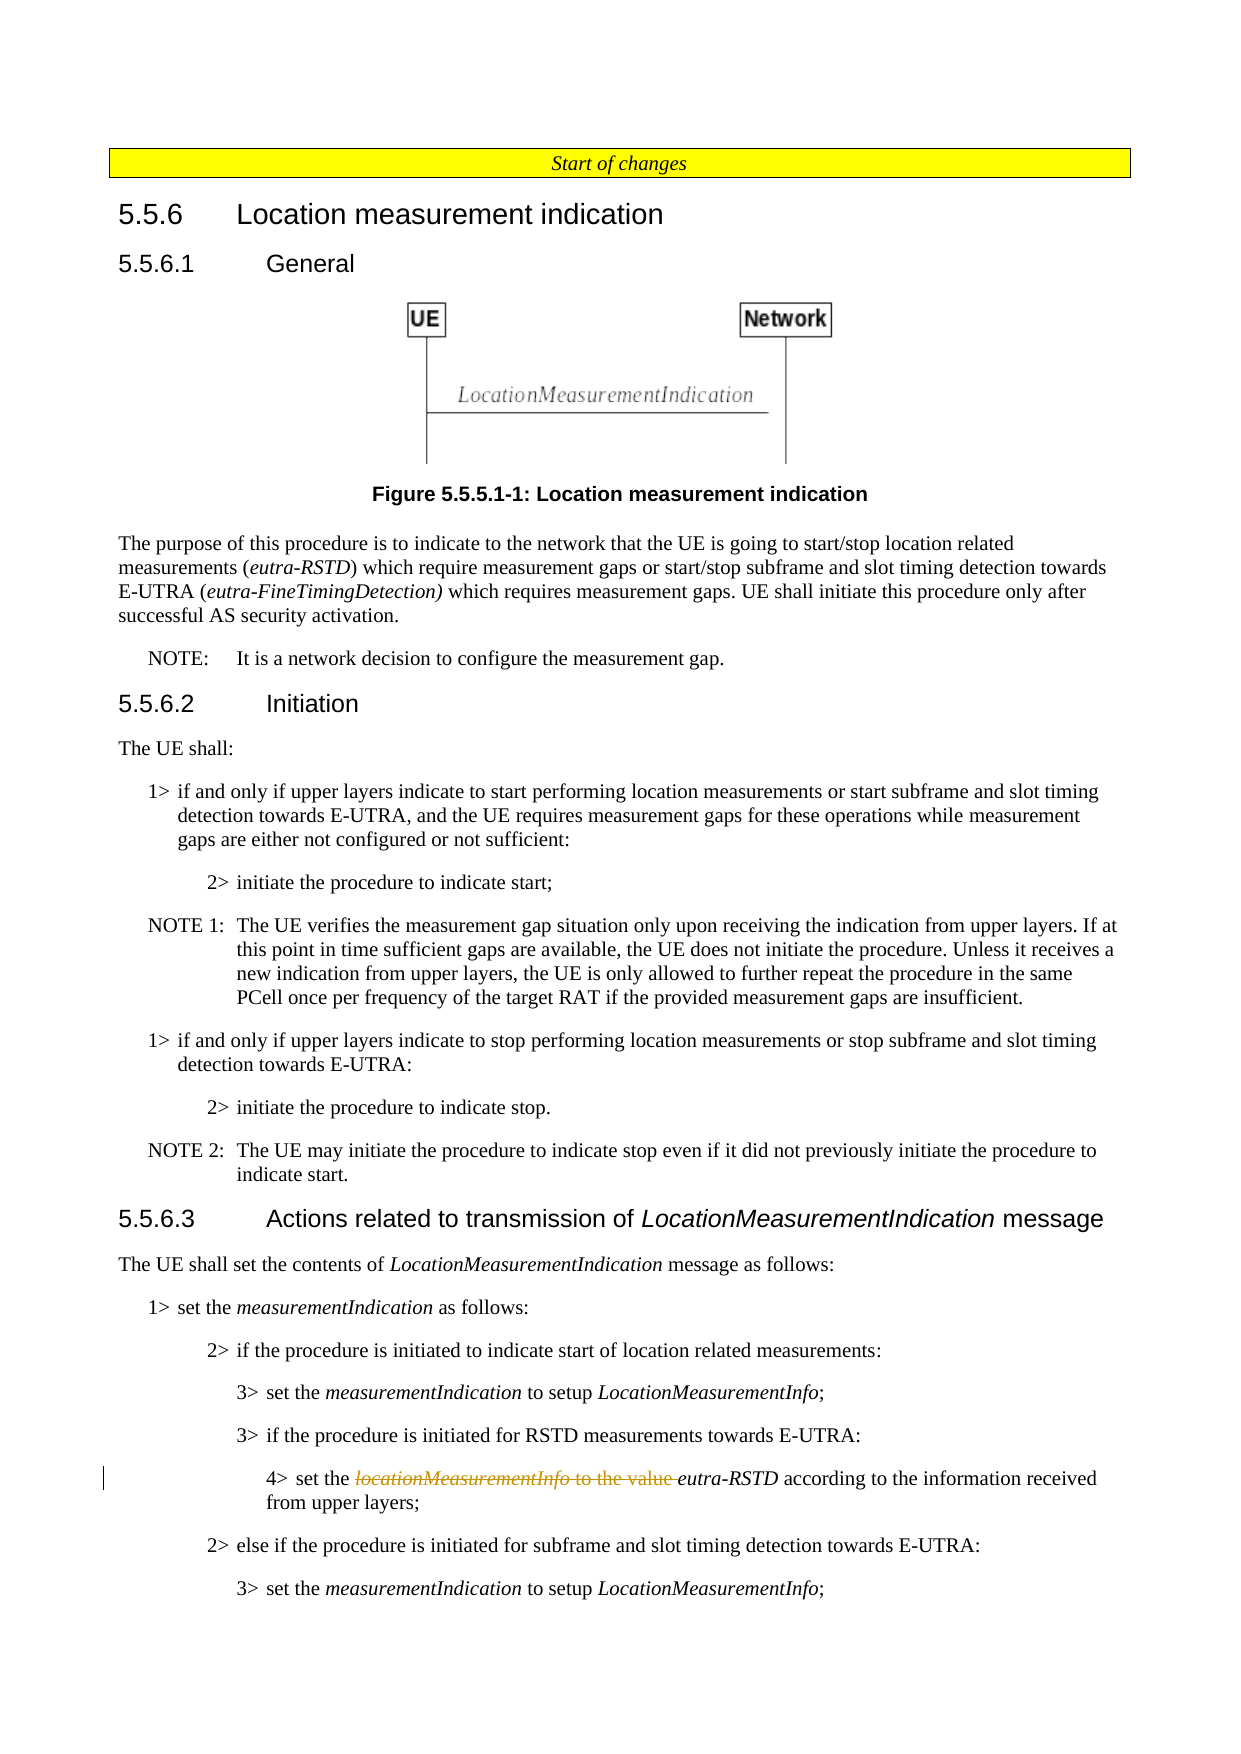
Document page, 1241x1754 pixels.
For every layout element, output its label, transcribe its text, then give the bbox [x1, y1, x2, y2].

text NOTE 2: The UE may initiate the procedure to indicate stop even if it did not previously initiate the procedure to indicate start. [148, 1137, 1122, 1186]
subtitle 5.5.6.2 Initiation [118, 689, 1122, 717]
subtitle 5.5.6.1 General [118, 249, 1122, 278]
subtitle 5.5.6 Location measurement indication [118, 197, 1122, 230]
text Start of changes [110, 149, 1130, 177]
text 1> if and only if upper layers indicate to stop performing location measurements or stop subframe and slot timing detection towards E-UTRA: [148, 1028, 1122, 1076]
subtitle 5.5.6.3 Actions related to transmission of LocationMeasurementIndication message [118, 1204, 1122, 1233]
text 3> if the procedure is initiated for RSTD measurements towards E-UTRA: [236, 1423, 1122, 1447]
text 2> initiate the procedure to indicate start; [207, 870, 1122, 894]
text The purpose of this procedure is to indicate to the network that the UE is going to start/stop location related measurements (eutra-RSTD) which require measurement gaps or start/stop subframe and slot timing detection towards E-UTRA (eutra-FineTimingDetection) which requires measurement gaps. UE shall initiate this procedure only after successful AS security activation. [118, 531, 1122, 627]
text The UE shall: [118, 736, 1122, 760]
text 2> if the procedure is initiated to indicate start of location related measurements: [207, 1337, 1122, 1362]
text NOTE: It is a network decision to configure the measurement gap. [148, 646, 1122, 670]
text NOTE 1: The UE verifies the measurement gap situation only upon receiving the indication from upper layers. If at this point in time sufficient gaps are available, the UE does not initiate the procedure. Unless it receives a new indication from upper layers, the UE is only allowed to further repeat the procedure in the same PCell once per frequency of the target RAT if the provided measurement gaps are insufficient. [148, 913, 1122, 1009]
text 2> else if the procedure is initiated for subframe and slot timing detection towards E-UTRA: [207, 1533, 1122, 1557]
text 2> initiate the procedure to indicate stop. [207, 1095, 1122, 1119]
text Figure 5.5.5.1-1: Location measurement indication [118, 482, 1122, 506]
text 1> if and only if upper layers indicate to start performing location measurements or start subframe and slot timing detection towards E-UTRA, and the UE requires measurement gaps for these operations while measurement gaps are either not configured or not sufficient: [148, 779, 1122, 851]
text 3> set the measurementIndication to setup LocationMeasurementInfo; [236, 1380, 1122, 1404]
text 3> set the measurementIndication to setup LocationMeasurementInfo; [236, 1576, 1122, 1600]
text 1> set the measurementIndication as follows: [148, 1295, 1122, 1319]
text The UE shall set the contents of LocationMeasurementIndication message as follows: [118, 1252, 1122, 1276]
text 4> set the eutra-RSTD according to the information received from upper layers; [266, 1466, 1122, 1514]
